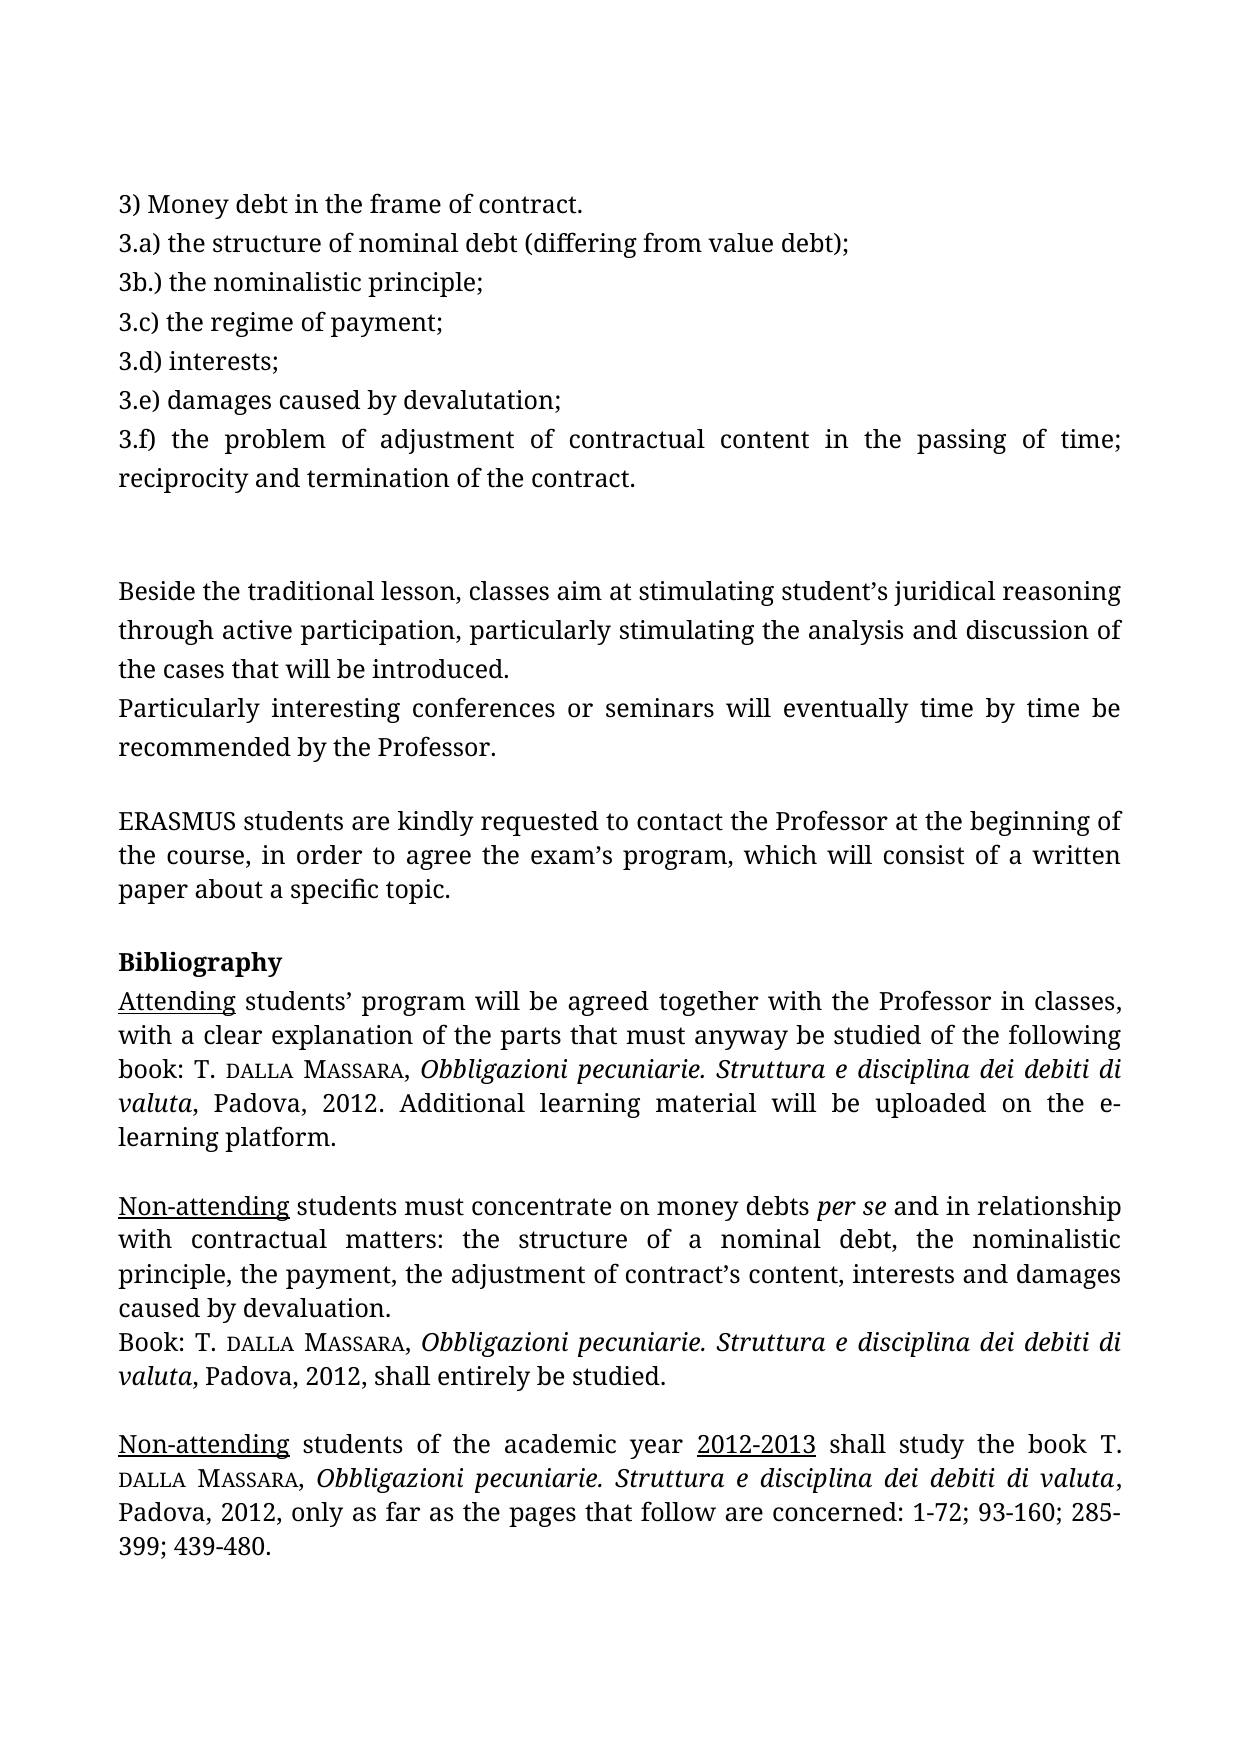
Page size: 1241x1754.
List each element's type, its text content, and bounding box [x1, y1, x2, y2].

text 3) Money debt in the frame of contract. [118, 187, 1122, 221]
text Non-attending students must concentrate on money debts per se and in relationship with contractual matters: the structure of a nominal debt, the nominalistic principle, the payment, the adjustment of contract’s content, interests and damages caused by devaluation. [118, 1188, 1122, 1324]
text Non-attending students of the academic year 2012-2013 shall study the book T. dalla Massara, Obbligazioni pecuniarie. Struttura e disciplina dei debiti di valuta, Padova, 2012, only as far as the pages that follow are concerned: 1-72; 93-160; 285-399; 439-480. [118, 1427, 1122, 1563]
text 3b.) the nominalistic principle; [118, 265, 1122, 299]
text Bibliography [118, 944, 1122, 979]
text 3.c) the regime of payment; [118, 304, 1122, 338]
text 3.d) interests; [118, 343, 1122, 377]
text 3.a) the structure of nominal debt (differing from value debt); [118, 226, 1122, 260]
text Attending students’ program will be agreed together with the Professor in classes, with a clear explanation of the parts that must anyway be studied of the following book: T. dalla Massara, Obbligazioni pecuniarie. Struttura e disciplina dei debiti di valuta, Padova, 2012. Additional learning material will be uploaded on the e-learning platform. [118, 984, 1122, 1154]
text 3.e) damages caused by devalutation; [118, 383, 1122, 417]
text Particularly interesting conferences or seminars will eventually time by time be recommended by the Professor. [118, 691, 1122, 764]
text ERASMUS students are kindly requested to contact the Professor at the beginning of the course, in order to agree the exam’s program, which will consist of a written paper about a specific topic. [118, 803, 1122, 905]
text 3.f) the problem of adjustment of contractual content in the passing of time; reciprocity and termination of the contract. [118, 422, 1122, 495]
text Beside the traditional lesson, classes aim at stimulating student’s juridical reasoning through active participation, particularly stimulating the analysis and discussion of the cases that will be introduced. [118, 573, 1122, 686]
text Book: T. dalla Massara, Obbligazioni pecuniarie. Struttura e disciplina dei debiti di valuta, Padova, 2012, shall entirely be studied. [118, 1324, 1122, 1392]
